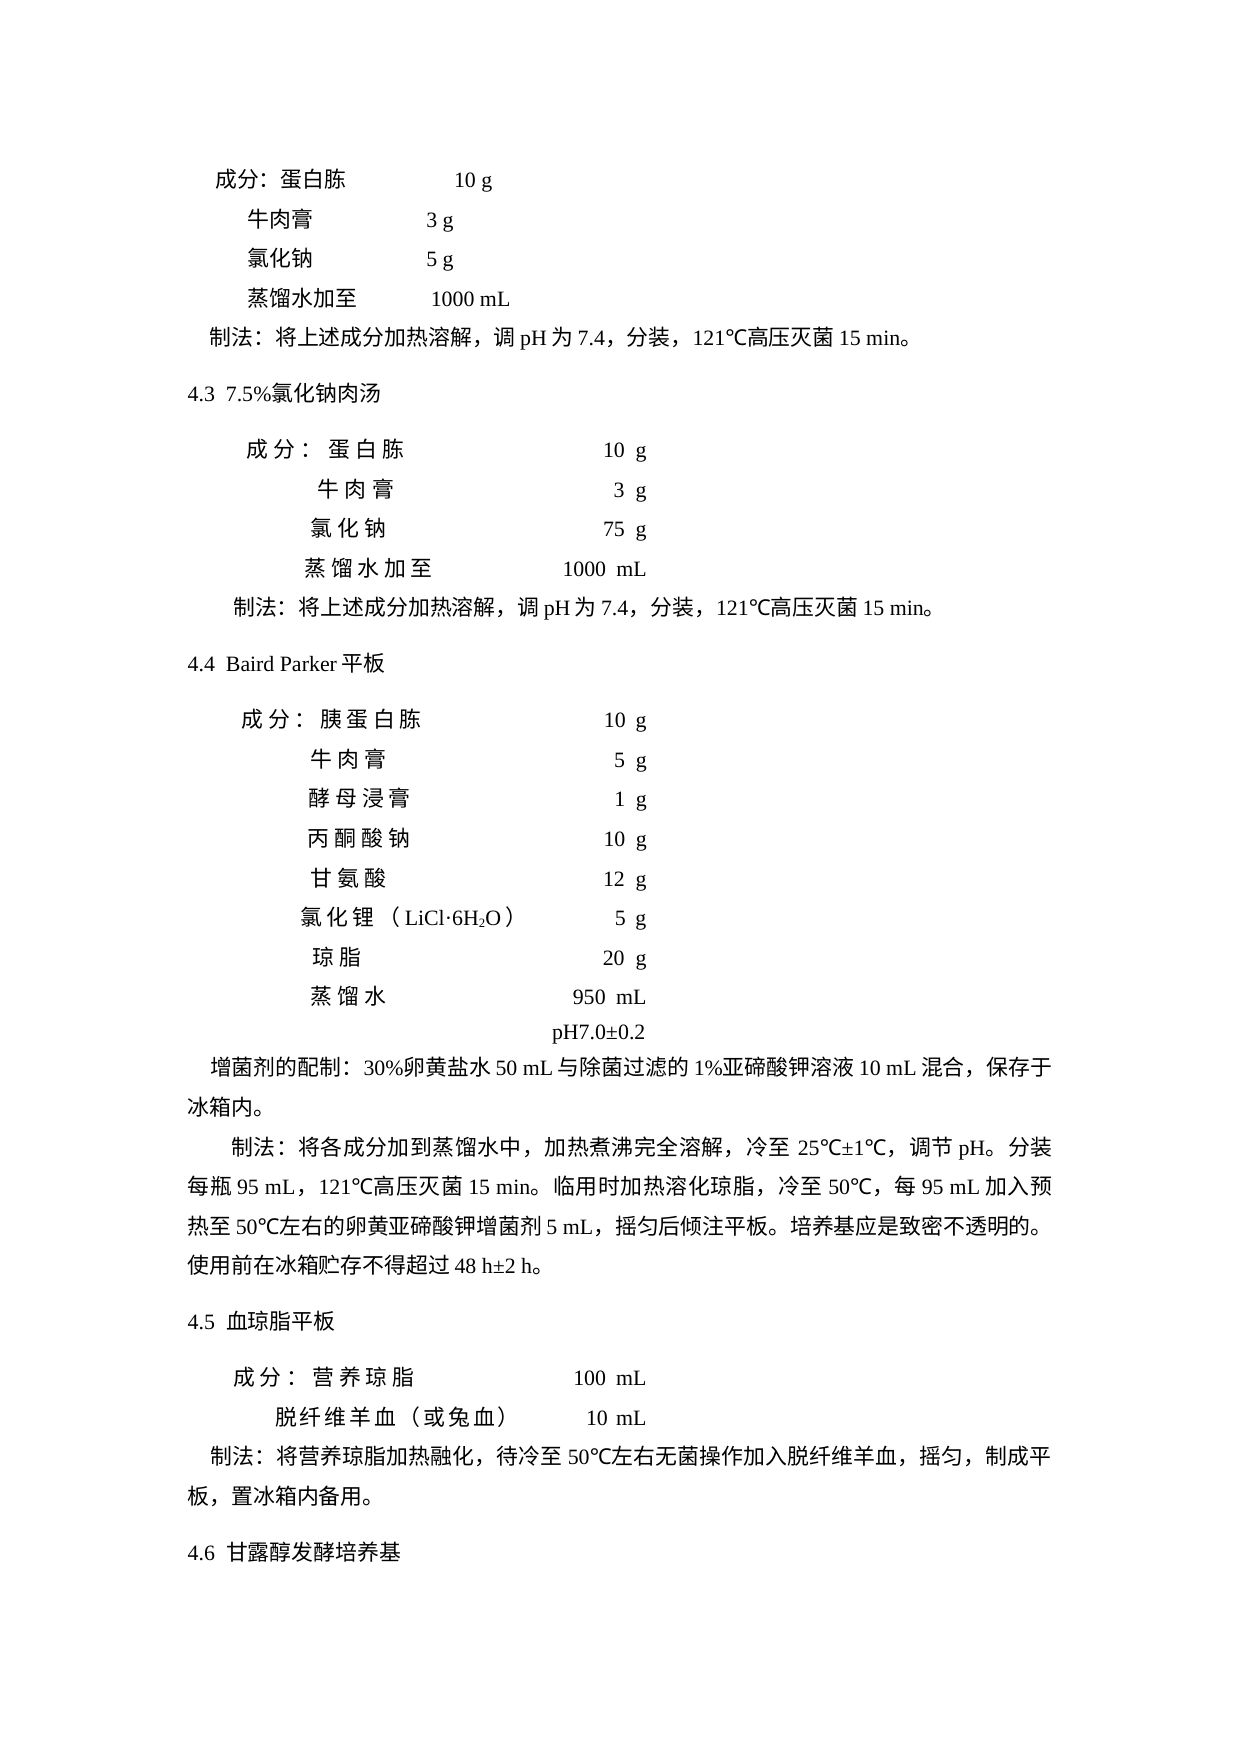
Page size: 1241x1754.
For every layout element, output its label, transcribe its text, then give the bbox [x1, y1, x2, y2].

text 脱纤维羊血（或兔血） 10 mL [187, 1400, 646, 1431]
text 制法：将各成分加到蒸馏水中，加热煮沸完全溶解，冷至25℃±1℃，调节pH。分装每瓶95 mL，121℃高压灭菌15 min。临用时加热溶化琼脂，冷至50℃，每95 mL加入预热至50℃左右的卵黄亚碲酸钾增菌剂5 mL，摇匀后倾注平板。培养基应是致密不透明的。使用前在冰箱贮存不得超过48 h±2 h。 [187, 1129, 1053, 1280]
text 4.6 甘露醇发酵培养基 [187, 1535, 1053, 1567]
text 制法：将上述成分加热溶解，调pH为7.4，分装，121℃高压灭菌15 min。 [187, 590, 1053, 622]
text 制法：将营养琼脂加热融化，待冷至50℃左右无菌操作加入脱纤维羊血，摇匀，制成平板，置冰箱内备用。 [187, 1439, 1053, 1511]
text 4.4 Baird Parker平板 [187, 646, 1053, 678]
text 增菌剂的配制：30%卵黄盐水50 mL与除菌过滤的1%亚碲酸钾溶液10 mL混合，保存于冰箱内。 [187, 1050, 1053, 1122]
text 4.5 血琼脂平板 [187, 1304, 1053, 1336]
text 氯化钠 5 g [187, 241, 1053, 273]
text 蒸馏水加至 1000 mL [187, 551, 646, 582]
text 氯化锂（LiCl·6H2O） 5 g [187, 900, 646, 932]
text 蒸馏水加至 1000 mL [187, 281, 1053, 312]
text 蒸馏水 950 mL [187, 979, 646, 1011]
text 成分：蛋白胨 10 g [187, 162, 1053, 194]
text 成分：营养琼脂 100 mL [187, 1360, 646, 1392]
text 4.3 7.5%氯化钠肉汤 [187, 376, 1053, 408]
text 成分：蛋白胨 10 g [187, 432, 646, 464]
text 牛肉膏 3 g [187, 202, 1053, 233]
text pH7.0±0.2 [187, 1019, 646, 1044]
text 甘氨酸 12 g [187, 861, 646, 892]
text 酵母浸膏 1 g [187, 781, 646, 813]
text 牛肉膏 3 g [187, 472, 646, 503]
text 牛肉膏 5 g [187, 742, 646, 773]
text 制法：将上述成分加热溶解，调pH为7.4，分装，121℃高压灭菌15 min。 [187, 320, 1053, 352]
text 氯化钠 75 g [187, 511, 646, 543]
text 丙酮酸钠 10 g [187, 821, 646, 853]
text 成分：胰蛋白胨 10 g [187, 702, 646, 734]
text 琼脂 20 g [187, 940, 646, 971]
